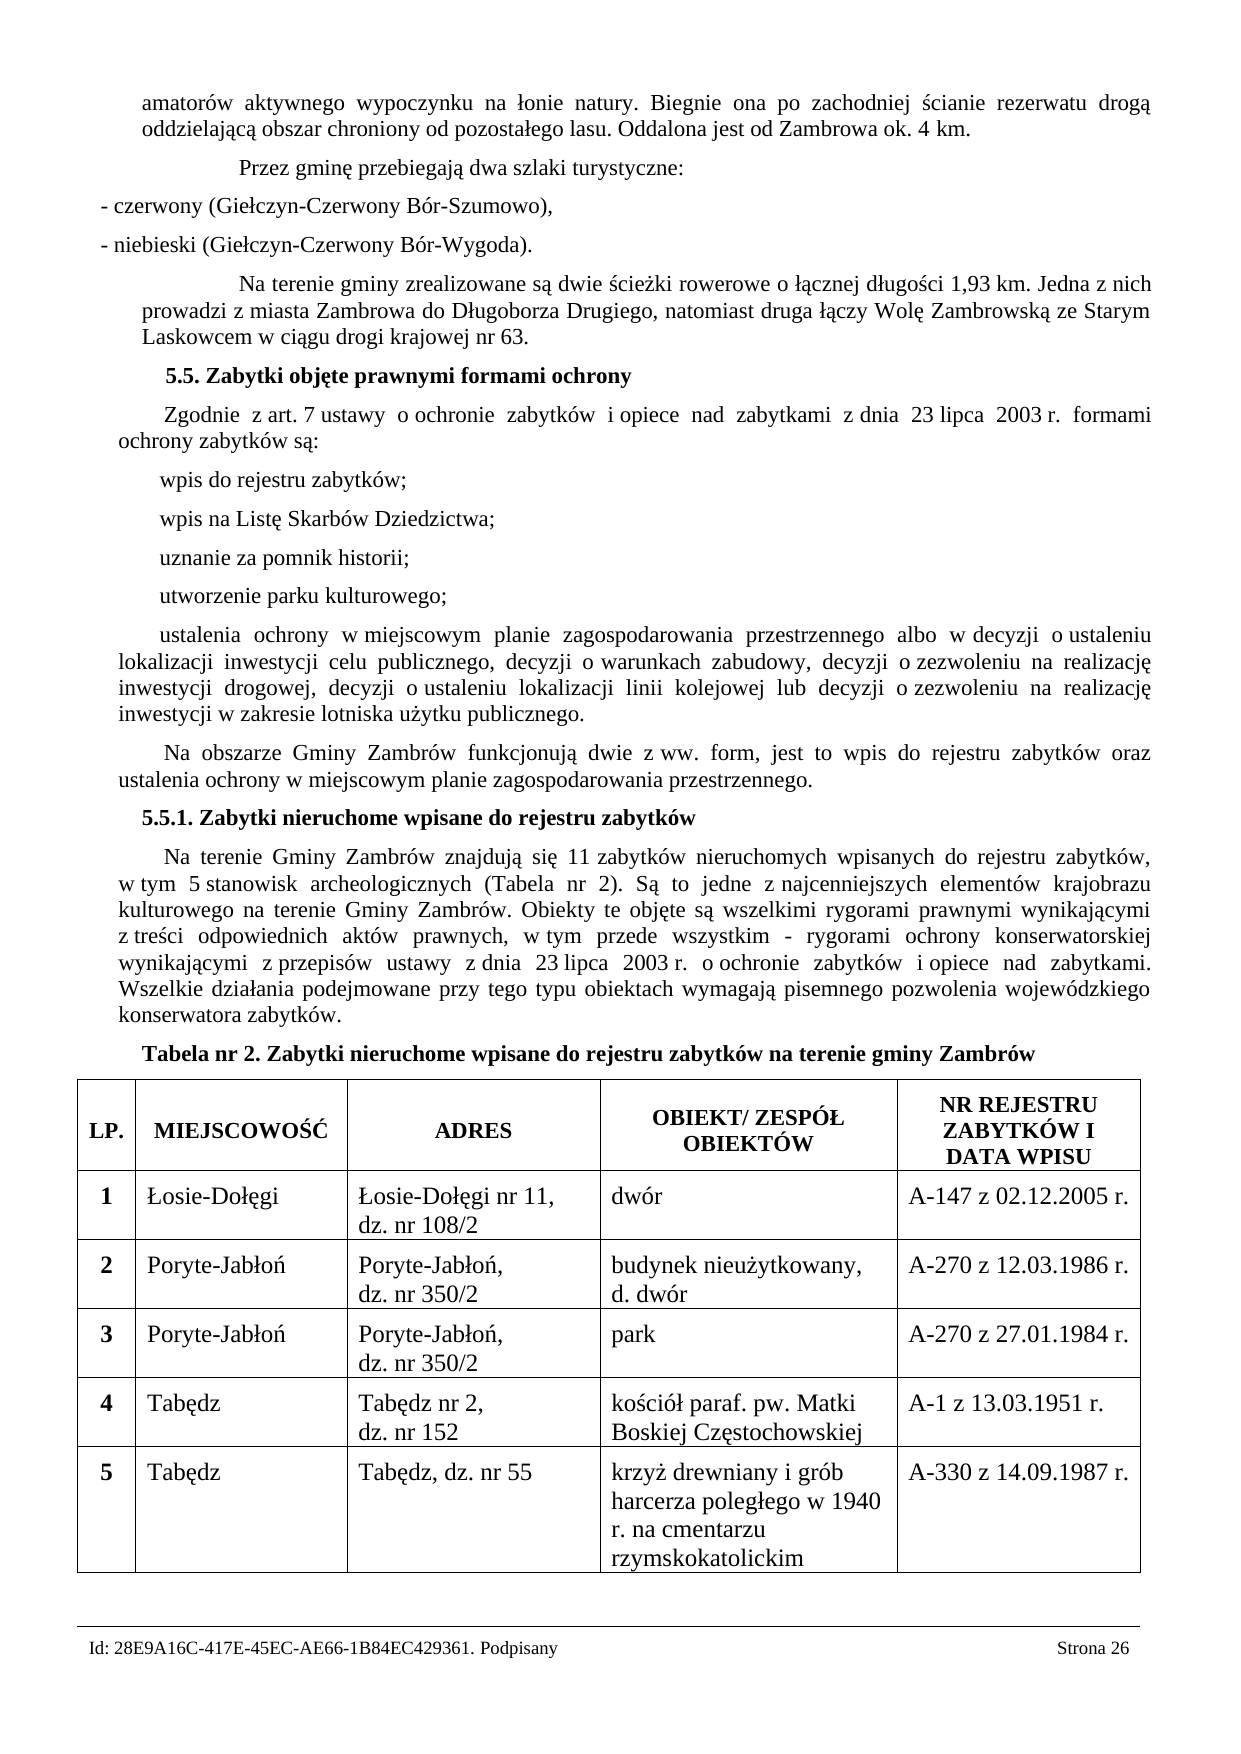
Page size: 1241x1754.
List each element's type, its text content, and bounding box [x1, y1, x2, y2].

text 5.5. Zabytki objęte prawnymi formami ochrony [142, 362, 1152, 388]
text Na obszarze Gminy Zambrów funkcjonują dwie z ww. form, jest to wpis do rejestru zabytków oraz ustalenia ochrony w miejscowym planie zagospodarowania przestrzennego. [118, 739, 1152, 792]
table_header LP. [78, 1080, 135, 1170]
table_cell Tabędz, dz. nr 55 [348, 1447, 600, 1572]
table_cell krzyż drewniany i grób harcerza poległego w 1940 r. na cmentarzu rzymskokatolickim [601, 1447, 897, 1572]
table_cell Tabędz [136, 1447, 347, 1572]
table_cell A-330 z 14.09.1987 r. [898, 1447, 1140, 1572]
table_cell Łosie-Dołęgi nr 11, dz. nr 108/2 [348, 1171, 600, 1239]
table_header OBIEKT/ ZESPÓŁ OBIEKTÓW [601, 1080, 897, 1170]
text Przez gminę przebiegają dwa szlaki turystyczne: [142, 154, 1152, 180]
text - czerwony (Giełczyn-Czerwony Bór-Szumowo), [100, 193, 1152, 219]
table_cell Poryte-Jabłoń, dz. nr 350/2 [348, 1240, 600, 1308]
text Zgodnie z art. 7 ustawy o ochronie zabytków i opiece nad zabytkami z dnia 23 lipca 2003 r. formami ochrony zabytków są: [118, 401, 1152, 453]
table_cell 1 [78, 1171, 135, 1239]
table_cell dwór [601, 1171, 897, 1239]
table_cell budynek nieużytkowany, d. dwór [601, 1240, 897, 1308]
text Na terenie gminy zrealizowane są dwie ścieżki rowerowe o łącznej długości 1,93 km. Jedna z nich prowadzi z miasta Zambrowa do Długoborza Drugiego, natomiast druga łączy Wolę Zambrowską ze Starym Laskowcem w ciągu drogi krajowej nr 63. [142, 270, 1152, 349]
table_cell park [601, 1309, 897, 1377]
table_cell Tabędz nr 2, dz. nr 152 [348, 1378, 600, 1446]
text 5.5.1. Zabytki nieruchome wpisane do rejestru zabytków [118, 804, 1152, 831]
text miejscowym planie zagospodarowania przestrzennego albo w decyzji o ustaleniu lokalizacji inwestycji celu publicznego, decyzji o warunkach zabudowy, decyzji o zezwoleniu na realizację inwestycji drogowej, decyzji o ustaleniu lokalizacji linii kolejowej lub decyzji o zezwoleniu na realizację inwestycji w zakresie lotniska użytku publicznego. [118, 621, 1152, 727]
text Na terenie Gminy Zambrów znajdują się 11 zabytków nieruchomych wpisanych do rejestru zabytków, w tym 5 stanowisk archeologicznych (Tabela nr 2). Są to jedne z najcenniejszych elementów krajobrazu kulturowego na terenie Gminy Zambrów. Obiekty te objęte są wszelkimi rygorami prawnymi wynikającymi z treści odpowiednich aktów prawnych, w tym przede wszystkim - rygorami ochrony konserwatorskiej wynikającymi z przepisów ustawy z dnia 23 lipca 2003 r. o ochronie zabytków i opiece nad zabytkami. Wszelkie działania podejmowane przy tego typu obiektach wymagają pisemnego pozwolenia wojewódzkiego konserwatora zabytków. [118, 843, 1152, 1028]
table_header MIEJSCOWOŚĆ [136, 1080, 347, 1170]
table_cell A-147 z 02.12.2005 r. [898, 1171, 1140, 1239]
text - niebieski (Giełczyn-Czerwony Bór-Wygoda). [100, 231, 1152, 258]
table_cell Poryte-Jabłoń [136, 1309, 347, 1377]
table_header NR REJESTRU ZABYTKÓW I DATA WPISU [898, 1080, 1140, 1170]
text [142, 88, 1152, 141]
table_cell Łosie-Dołęgi [136, 1171, 347, 1239]
table_cell A-270 z 12.03.1986 r. [898, 1240, 1140, 1308]
table_cell 4 [78, 1378, 135, 1446]
table_cell kościół paraf. pw. Matki Boskiej Częstochowskiej [601, 1378, 897, 1446]
table_cell 2 [78, 1240, 135, 1308]
table_cell A-1 z 13.03.1951 r. [898, 1378, 1140, 1446]
table_cell 3 [78, 1309, 135, 1377]
table_cell Tabędz [136, 1378, 347, 1446]
table_cell A-270 z 27.01.1984 r. [898, 1309, 1140, 1377]
table_cell Poryte-Jabłoń, dz. nr 350/2 [348, 1309, 600, 1377]
table_cell 5 [78, 1447, 135, 1572]
text Tabela nr 2. Zabytki nieruchome wpisane do rejestru zabytków na terenie gminy Zambrów [118, 1040, 1152, 1067]
table_cell Poryte-Jabłoń [136, 1240, 347, 1308]
table_header ADRES [348, 1080, 600, 1170]
